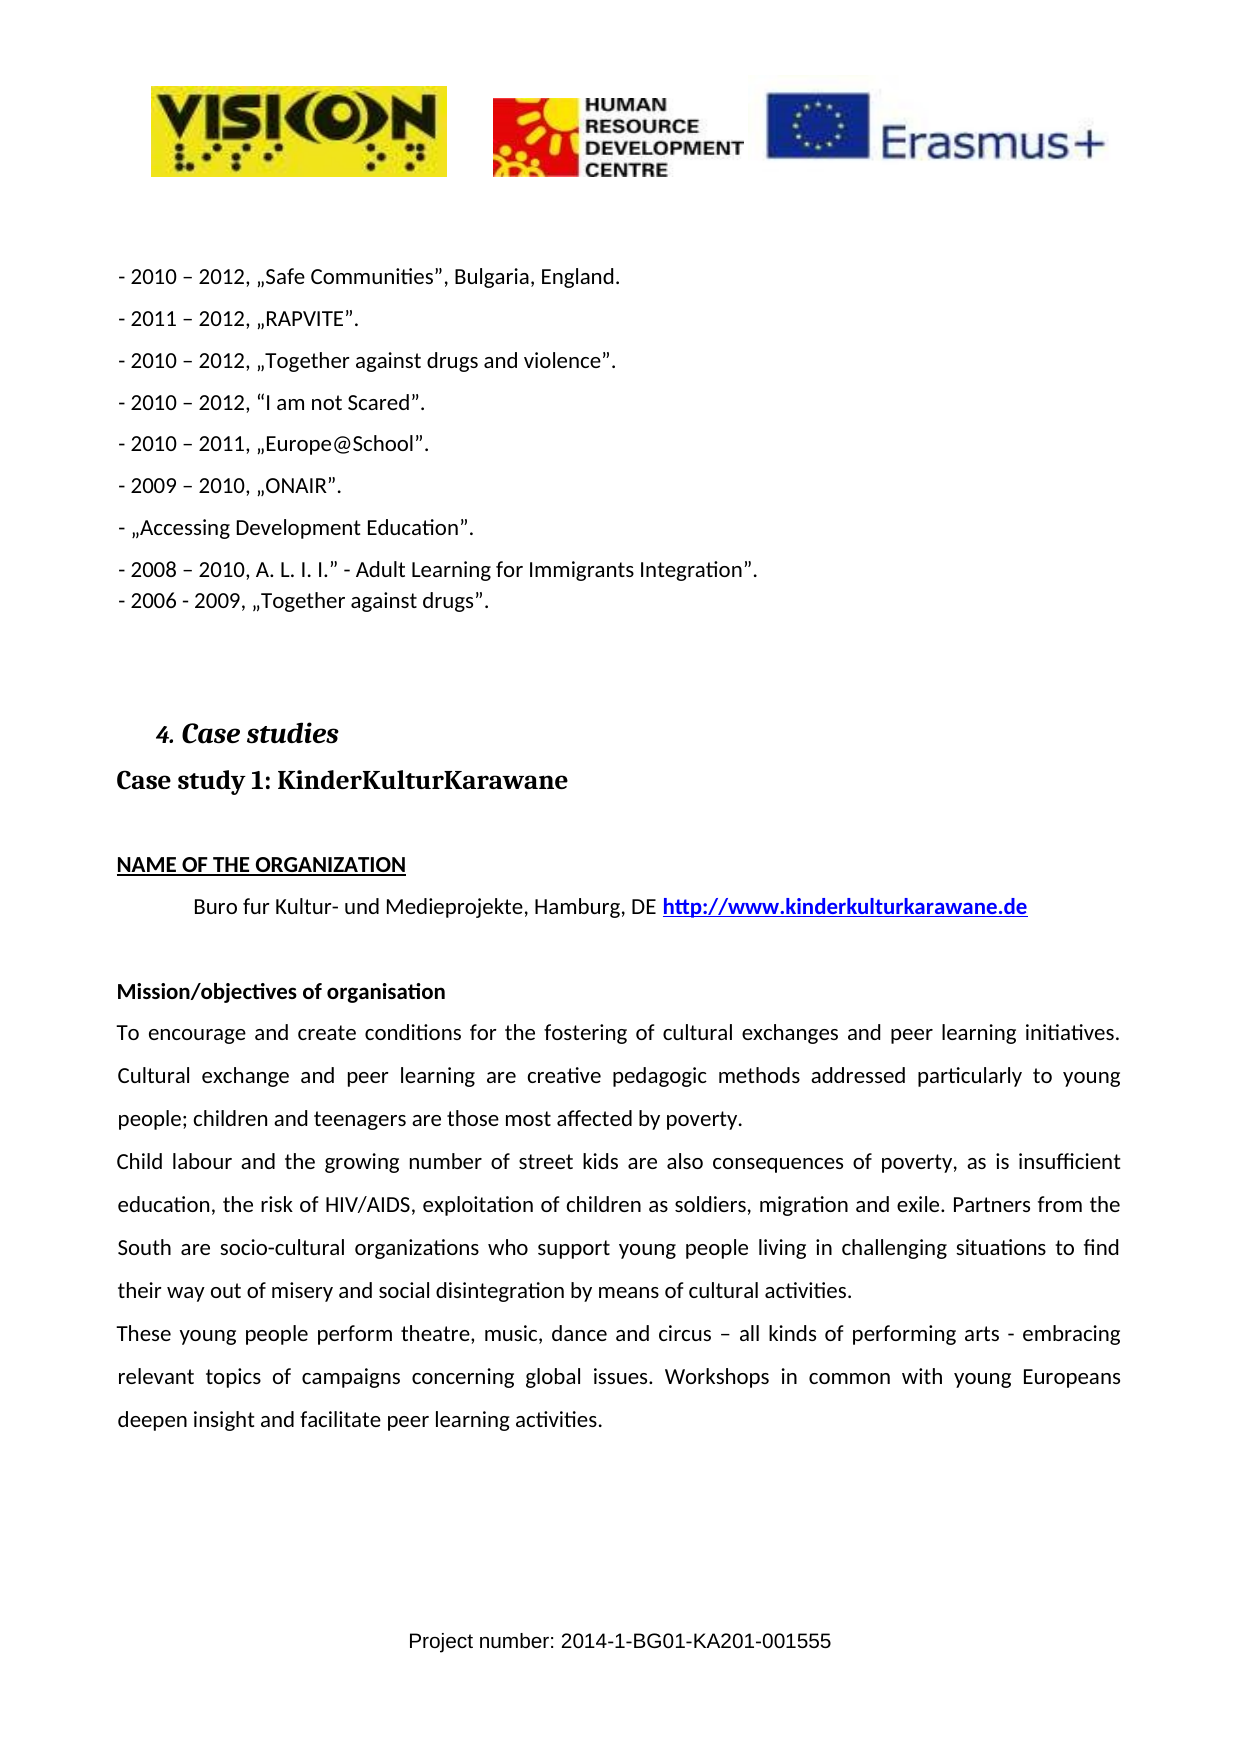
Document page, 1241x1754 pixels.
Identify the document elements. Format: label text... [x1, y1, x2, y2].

picture [151, 86, 447, 177]
picture [748, 75, 1124, 177]
list 2010 – 2012, „Together against drugs and violence”. [118, 346, 1123, 374]
list 2010 – 2011, „Europe@School”. [118, 429, 1123, 457]
text NAME OF THE ORGANIZATION [116, 850, 1123, 878]
picture [493, 98, 744, 177]
list 2008 – 2010, А. L. I. I.” - Аdult Learning for Immigrants Integration”. [118, 555, 1123, 583]
text To encourage and create conditions for the fostering of cultural exchanges and peer learning initiatives. Cultural exchange and peer learning are creative pedagogic methods addressed particularly to young people; children and teenagers are those most affected by poverty. [116, 1018, 1123, 1132]
list 2006 - 2009, „Together against drugs”. [118, 586, 1123, 614]
list 2010 – 2012, „Safe Communities”, Bulgaria, England. [118, 262, 1123, 290]
text 4. Case studies [156, 717, 1123, 751]
text Buro fur Kultur- und Medieprojekte, Hamburg, DE http://www.kinderkulturkarawane.de [193, 892, 1029, 920]
list 2009 – 2010, „ONAIR”. [118, 471, 1123, 499]
list 2011 – 2012, „RAPVITE”. [118, 304, 1123, 332]
text Child labour and the growing number of street kids are also consequences of poverty, as is insufficient education, the risk of HIV/AIDS, exploitation of children as soldiers, migration and exile. Partners from the South are socio-cultural organizations who support young people living in challenging situations to find their way out of misery and social disintegration by means of cultural activities. [116, 1147, 1123, 1304]
list „Accessing Development Education”. [118, 513, 1123, 541]
list 2010 – 2012, “I am not Scared”. [118, 388, 1123, 416]
text Mission/objectives of organisation [116, 977, 1123, 1005]
subtitle Case study 1: KinderKulturKarawane [116, 765, 1122, 796]
text These young people perform theatre, music, dance and circus – all kinds of performing arts - embracing relevant topics of campaigns concerning global issues. Workshops in common with young Europeans deepen insight and facilitate peer learning activities. [116, 1319, 1123, 1433]
